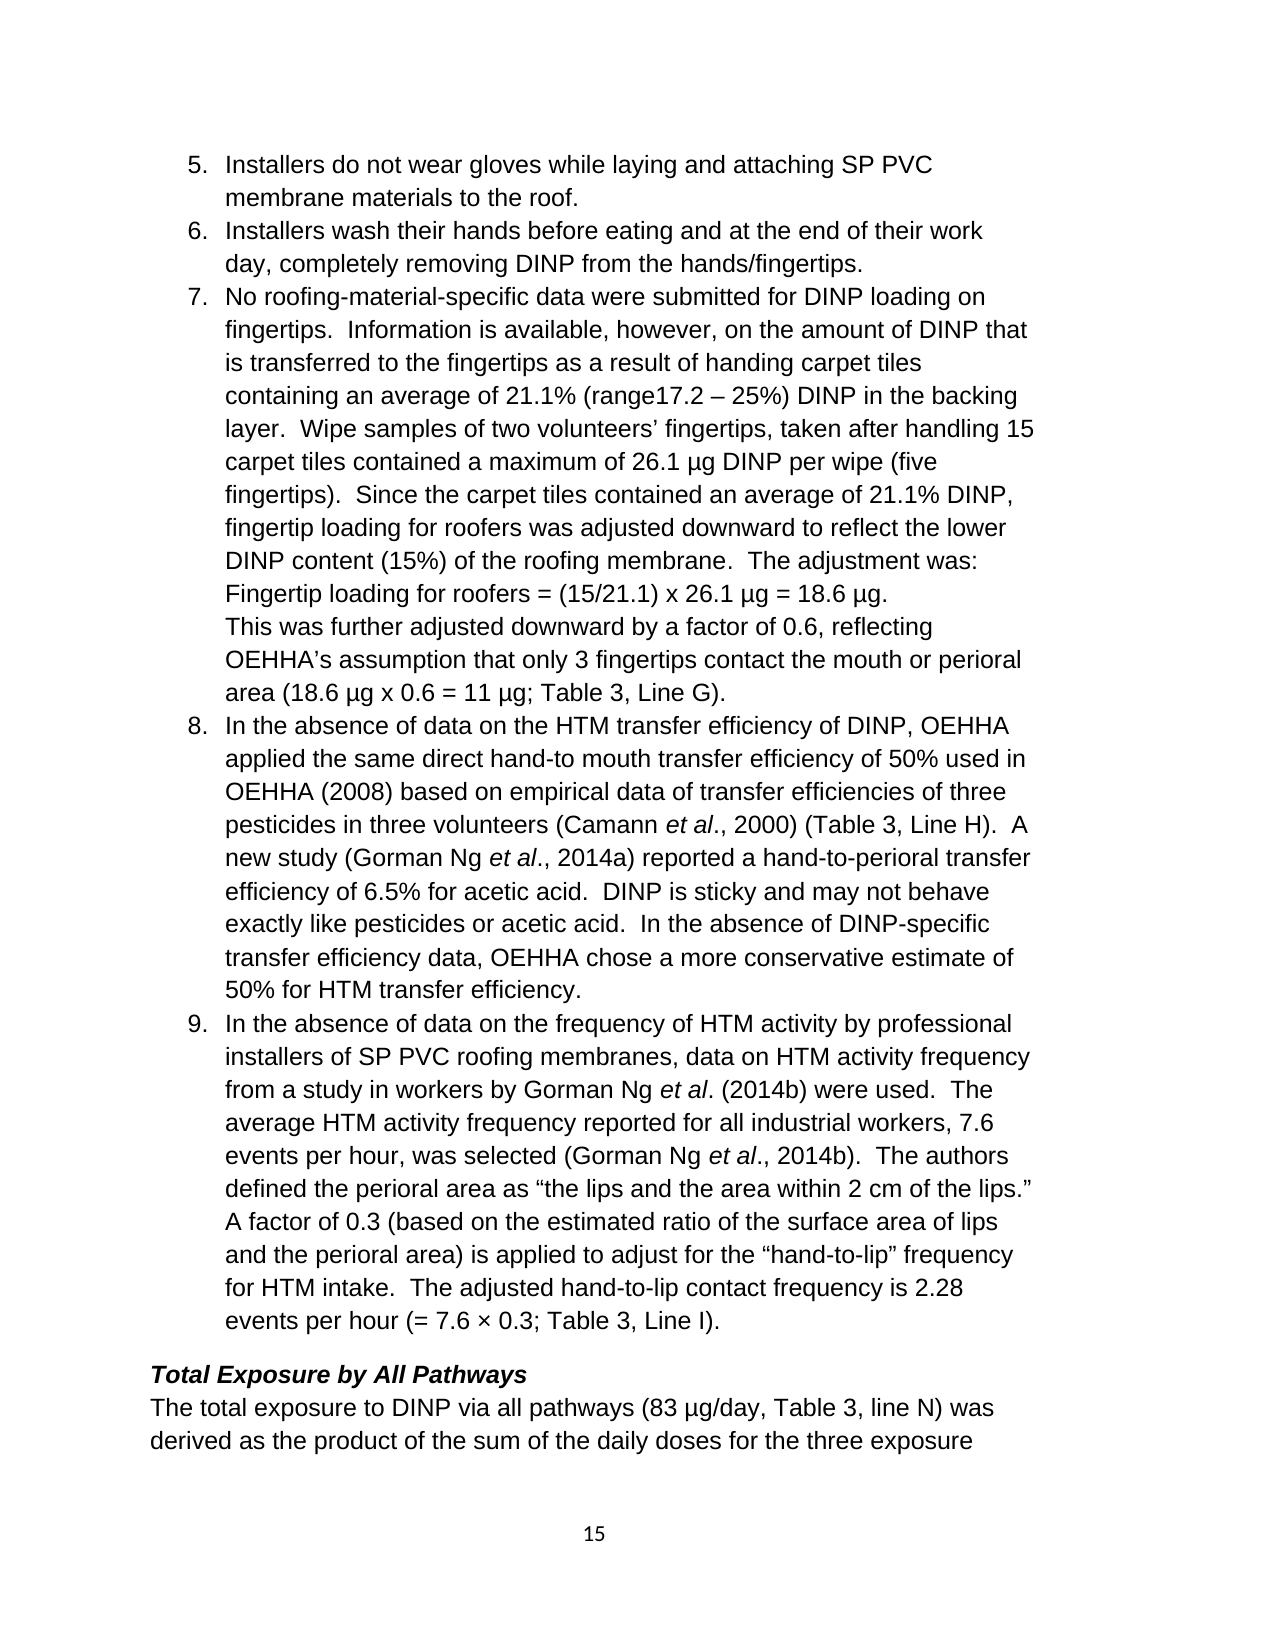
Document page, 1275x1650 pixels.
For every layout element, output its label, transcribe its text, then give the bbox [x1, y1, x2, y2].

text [150, 1393, 1038, 1454]
list No roofing-material-specific data were submitted for DINP loading on fingertips. Information is available, however, on the amount of DINP that is transferred to the fingertips as a result of handing carpet tiles containing an average of 21.1% (range17.2 – 25%) DINP in the backing layer. Wipe samples of two volunteers’ fingertips, taken after handling 15 carpet tiles contained a maximum of 26.1 µg DINP per wipe (five fingertips). Since the carpet tiles contained an average of 21.1% DINP, fingertip loading for roofers was adjusted downward to reflect the lower DINP content (15%) of the roofing membrane. The adjustment was: Fingertip loading for roofers = (15/21.1) x 26.1 µg = 18.6 µg. [187, 282, 1038, 608]
list In the absence of data on the frequency of HTM activity by professional installers of SP PVC roofing membranes, data on HTM activity frequency from a study in workers by Gorman Ng et al. (2014b) were used. The average HTM activity frequency reported for all industrial workers, 7.6 events per hour, was selected (Gorman Ng et al., 2014b). The authors defined the perioral area as “the lips and the area within 2 cm of the lips.” A factor of 0.3 (based on the estimated ratio of the surface area of lips and the perioral area) is applied to adjust for the “hand-to-lip” frequency for HTM intake. The adjusted hand-to-lip contact frequency is 2.28 events per hour (= 7.6 × 0.3; Table 3, Line I). [187, 1008, 1038, 1334]
list Installers do not wear gloves while laying and attaching SP PVC membrane materials to the roof. [187, 150, 1038, 212]
list This was further adjusted downward by a factor of 0.6, reflecting OEHHA’s assumption that only 3 fingertips contact the mouth or perioral area (18.6 µg x 0.6 = 11 µg; Table 3, Line G). [225, 612, 1038, 707]
list Installers wash their hands before eating and at the end of their work day, completely removing DINP from the hands/fingertips. [187, 216, 1038, 278]
list In the absence of data on the HTM transfer efficiency of DINP, OEHHA applied the same direct hand-to mouth transfer efficiency of 50% used in OEHHA (2008) based on empirical data of transfer efficiencies of three pesticides in three volunteers (Camann et al., 2000) (Table 3, Line H). A new study (Gorman Ng et al., 2014a) reported a hand-to-perioral transfer efficiency of 6.5% for acetic acid. DINP is sticky and may not behave exactly like pesticides or acetic acid. In the absence of DINP-specific transfer efficiency data, OEHHA chose a more conservative estimate of 50% for HTM transfer efficiency. [187, 711, 1038, 1004]
subtitle Total Exposure by All Pathways [150, 1359, 1038, 1388]
